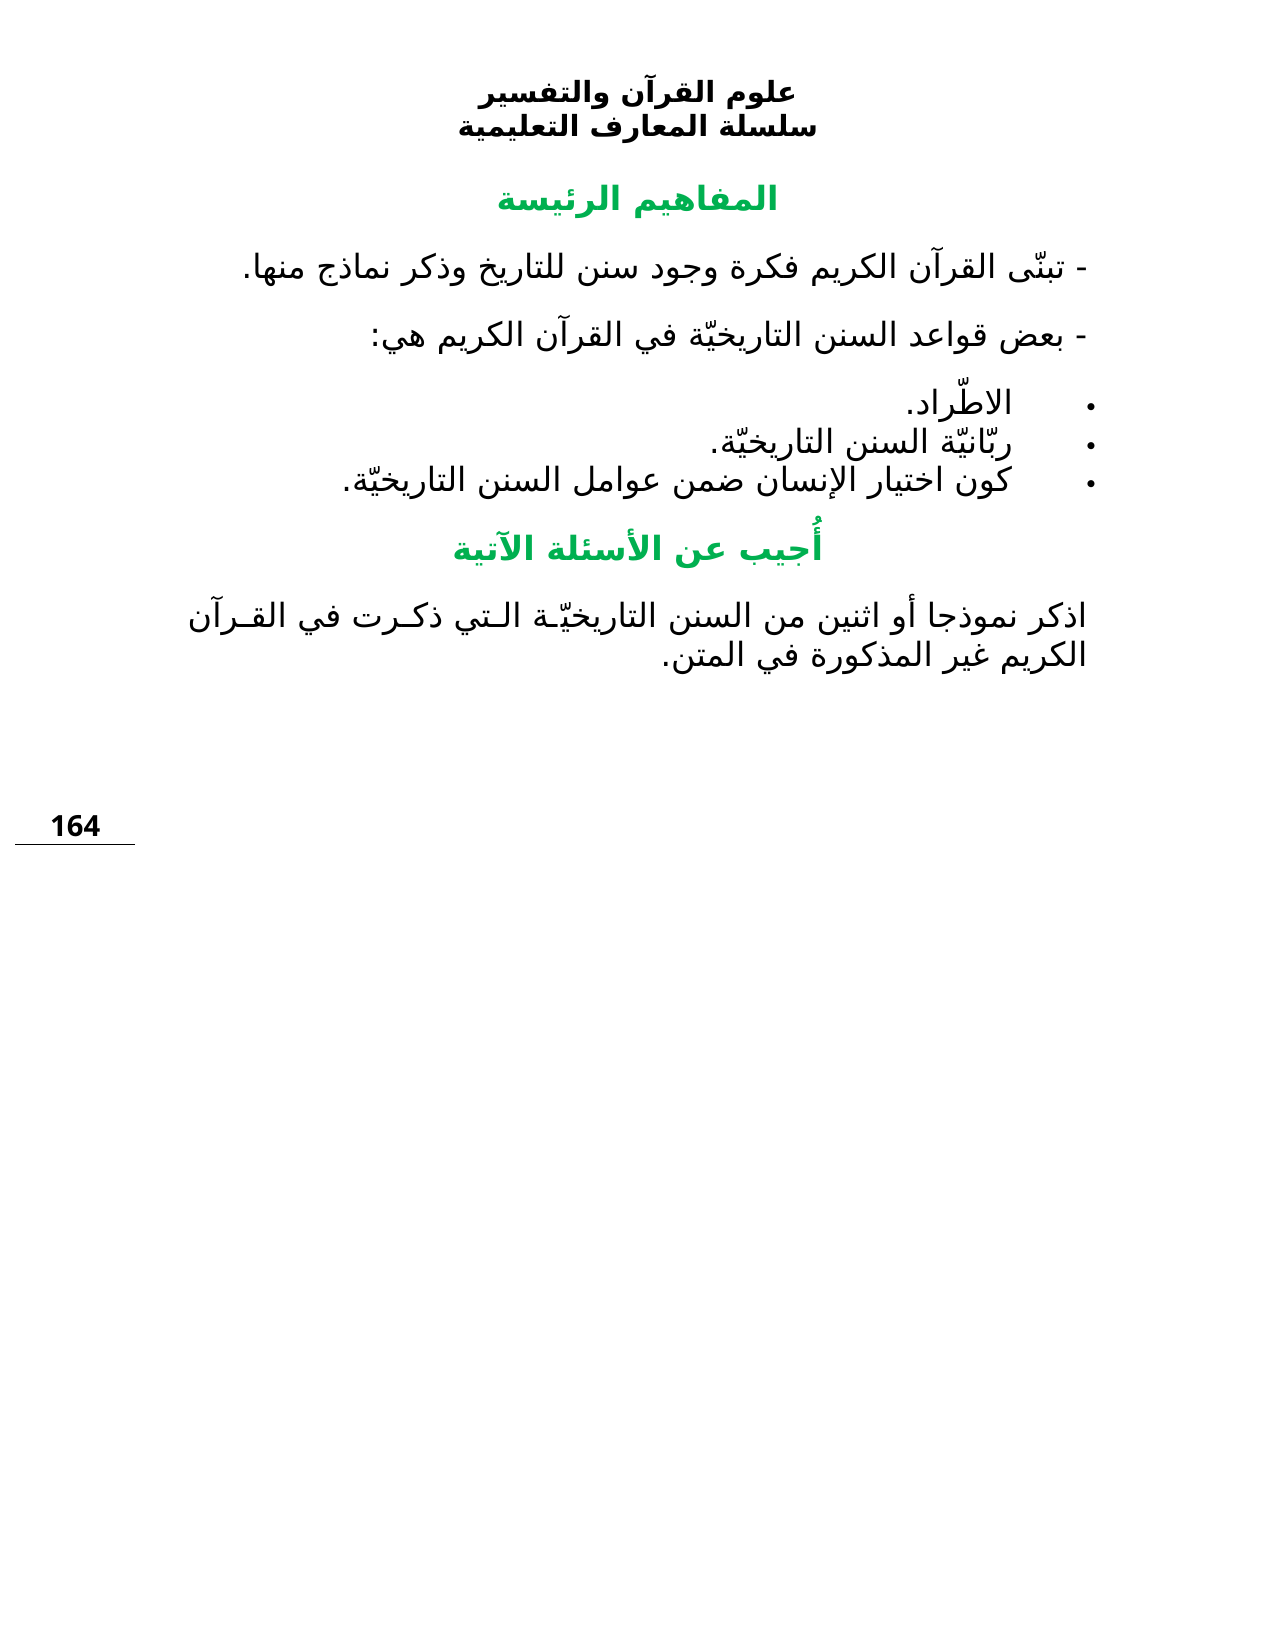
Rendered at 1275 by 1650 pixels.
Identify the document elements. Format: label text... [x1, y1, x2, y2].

text المفاهيم الرئيسة [187, 179, 1087, 218]
text أُجيب عن الأسئلة الآتية [187, 529, 1087, 568]
text - تبنّى القرآن الكريم فكرة وجود سنن للتاريخ وذكر نماذج منها. [187, 247, 1087, 286]
list الاطّراد. [187, 383, 1087, 422]
text - بعض قواعد السنن التاريخيّة في القرآن الكريم هي: [187, 315, 1087, 354]
text اذكر نموذجا أو اثنين من السنن التاريخيّة التي ذكرت في القرآن الكريم غير المذكورة في المتن. [187, 597, 1087, 675]
list ربّانيّة السنن التاريخيّة. [187, 422, 1087, 461]
list كون اختيار الإنسان ضمن عوامل السنن التاريخيّة. [187, 461, 1087, 500]
